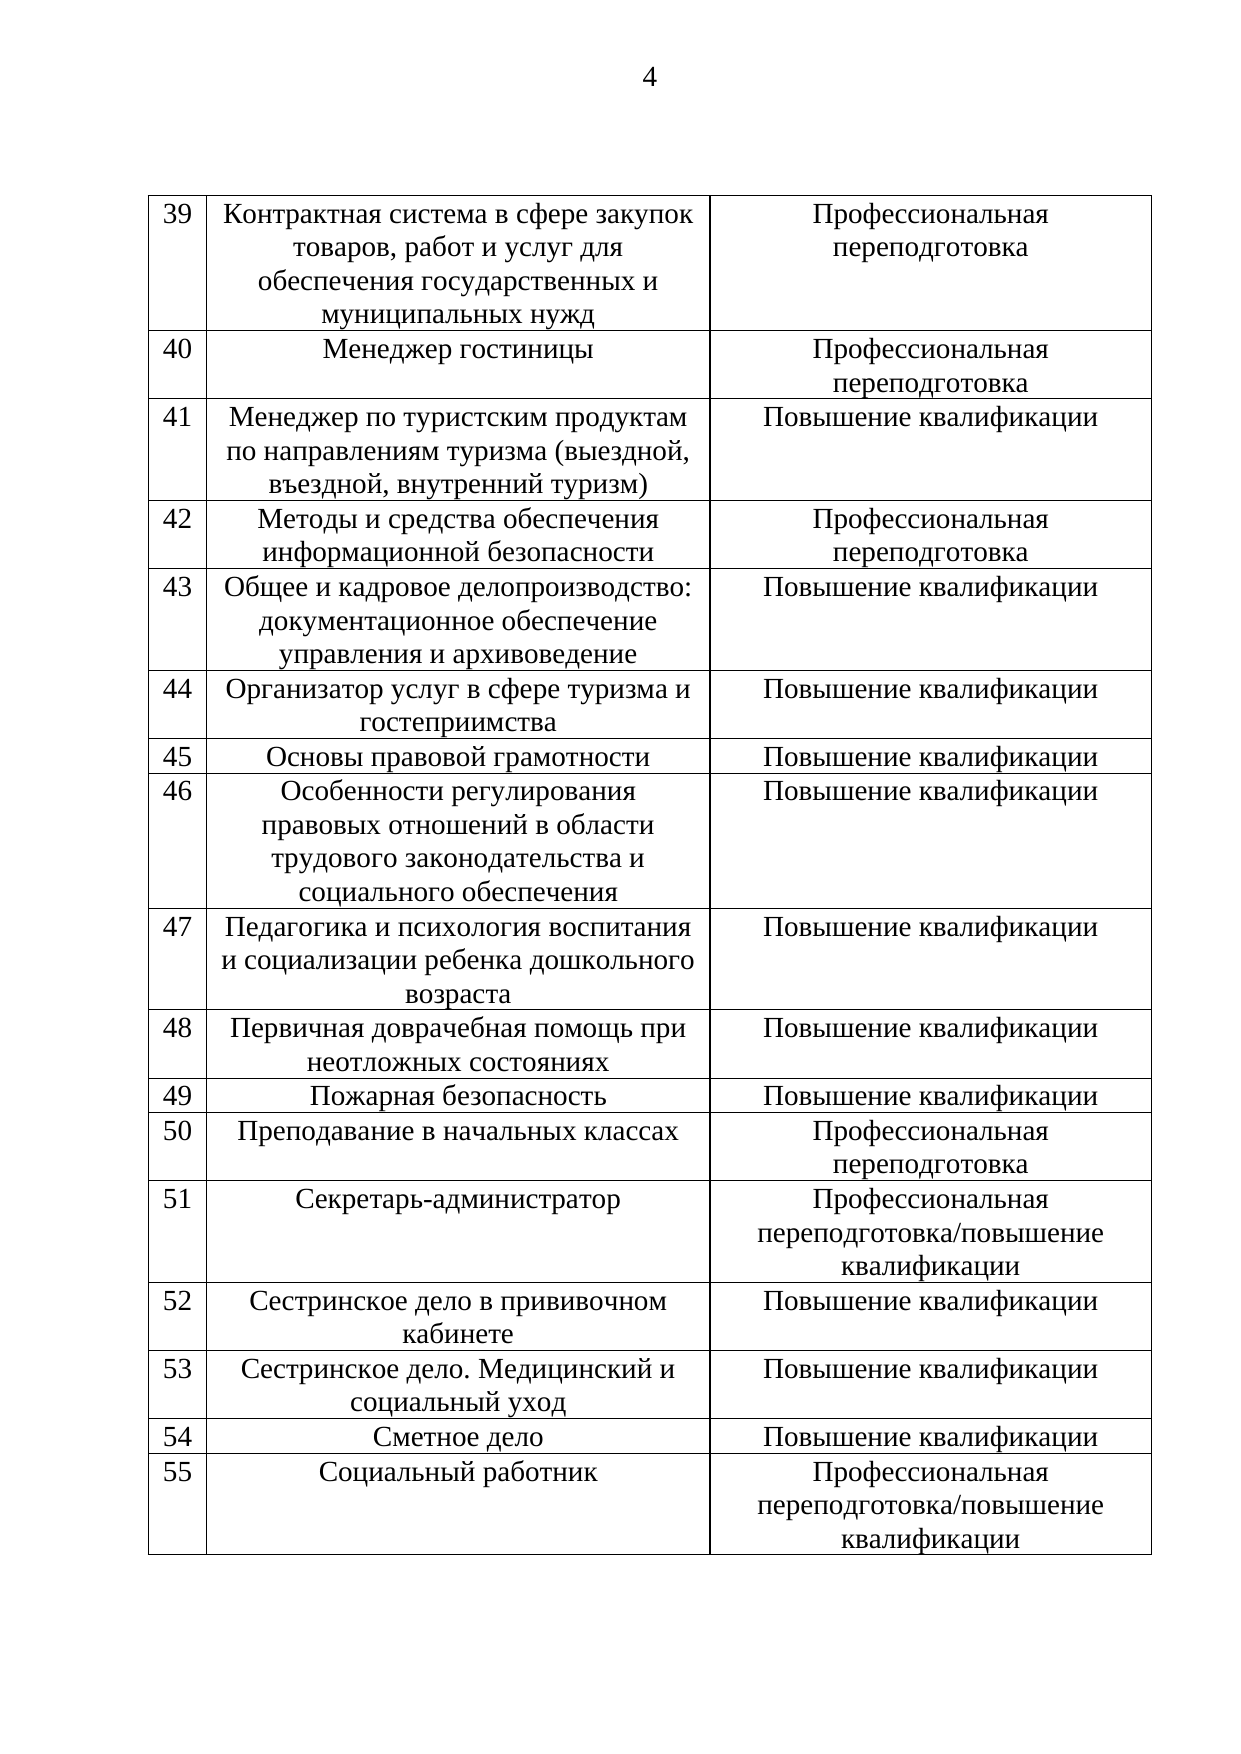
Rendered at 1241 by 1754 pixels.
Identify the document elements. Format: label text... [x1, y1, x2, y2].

table_cell Преподавание в начальных классах [207, 1113, 709, 1180]
table_cell Профессиональная переподготовка/повышение квалификации [711, 1454, 1151, 1554]
table_cell Первичная доврачебная помощь при неотложных состояниях [207, 1010, 709, 1077]
table_cell Повышение квалификации [711, 1010, 1151, 1077]
table_cell 53 [149, 1351, 206, 1418]
table_cell Повышение квалификации [711, 739, 1151, 772]
table_cell 39 [149, 196, 206, 330]
table_cell Менеджер по туристским продуктам по направлениям туризма (выездной, въездной, внутренний туризм) [207, 399, 709, 500]
table_cell Секретарь-администратор [207, 1181, 709, 1282]
table_cell Повышение квалификации [711, 1419, 1151, 1453]
table_cell Менеджер гостиницы [207, 331, 709, 398]
table_cell Сестринское дело в прививочном кабинете [207, 1283, 709, 1350]
table_cell 46 [149, 774, 206, 908]
table_cell Повышение квалификации [711, 909, 1151, 1009]
table_cell Профессиональная переподготовка [711, 331, 1151, 398]
table_cell Методы и средства обеспечения информационной безопасности [207, 501, 709, 568]
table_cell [711, 196, 1151, 330]
table_cell Сметное дело [207, 1419, 709, 1453]
table_cell Социальный работник [207, 1454, 709, 1554]
table_cell Основы правовой грамотности [207, 739, 709, 772]
table_cell 47 [149, 909, 206, 1009]
table_cell Повышение квалификации [711, 1351, 1151, 1418]
table_cell Повышение квалификации [711, 569, 1151, 670]
table_cell Профессиональная переподготовка/повышение квалификации [711, 1181, 1151, 1282]
table_cell Пожарная безопасность [207, 1079, 709, 1112]
table_cell Повышение квалификации [711, 774, 1151, 908]
table_cell 54 [149, 1419, 206, 1453]
table_cell 52 [149, 1283, 206, 1350]
table_cell Повышение квалификации [711, 671, 1151, 738]
table_cell Профессиональная переподготовка [711, 1113, 1151, 1180]
table_cell Особенности регулирования правовых отношений в области трудового законодательства и социального обеспечения [207, 774, 709, 908]
table_cell 40 [149, 331, 206, 398]
table_cell 48 [149, 1010, 206, 1077]
table_cell 55 [149, 1454, 206, 1554]
table_cell Повышение квалификации [711, 399, 1151, 500]
table_cell Профессиональная переподготовка [711, 501, 1151, 568]
table_cell Повышение квалификации [711, 1079, 1151, 1112]
table_cell 51 [149, 1181, 206, 1282]
table_cell Общее и кадровое делопроизводство: документационное обеспечение управления и архивоведение [207, 569, 709, 670]
table_cell Сестринское дело. Медицинский и социальный уход [207, 1351, 709, 1418]
table_cell 44 [149, 671, 206, 738]
table_cell 41 [149, 399, 206, 500]
table_cell Повышение квалификации [711, 1283, 1151, 1350]
table_cell Педагогика и психология воспитания и социализации ребенка дошкольного возраста [207, 909, 709, 1009]
table_cell Контрактная система в сфере закупок товаров, работ и услуг для обеспечения государственных и муниципальных нужд [207, 196, 709, 330]
table_cell 49 [149, 1079, 206, 1112]
table_cell 43 [149, 569, 206, 670]
table_cell 50 [149, 1113, 206, 1180]
table_cell 45 [149, 739, 206, 772]
table_cell 42 [149, 501, 206, 568]
table_cell Организатор услуг в сфере туризма и гостеприимства [207, 671, 709, 738]
